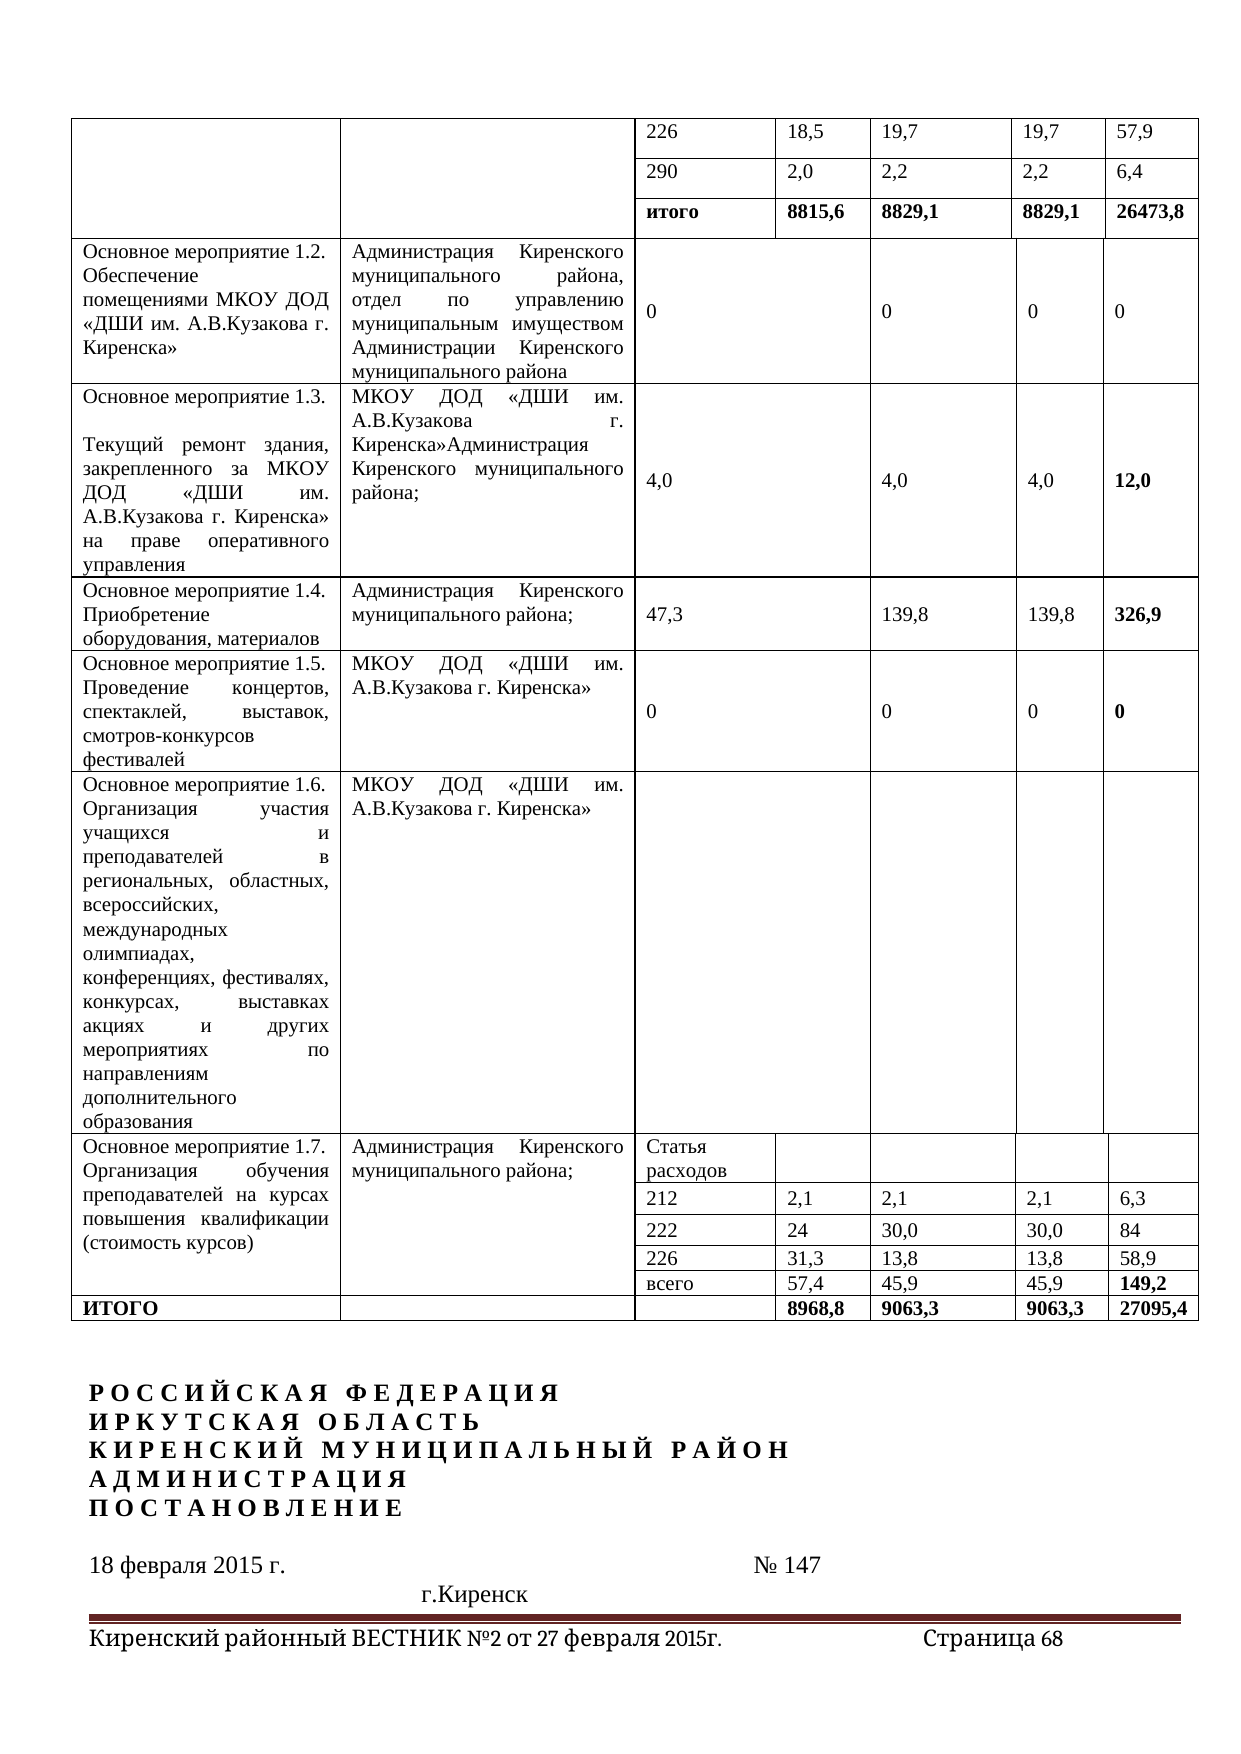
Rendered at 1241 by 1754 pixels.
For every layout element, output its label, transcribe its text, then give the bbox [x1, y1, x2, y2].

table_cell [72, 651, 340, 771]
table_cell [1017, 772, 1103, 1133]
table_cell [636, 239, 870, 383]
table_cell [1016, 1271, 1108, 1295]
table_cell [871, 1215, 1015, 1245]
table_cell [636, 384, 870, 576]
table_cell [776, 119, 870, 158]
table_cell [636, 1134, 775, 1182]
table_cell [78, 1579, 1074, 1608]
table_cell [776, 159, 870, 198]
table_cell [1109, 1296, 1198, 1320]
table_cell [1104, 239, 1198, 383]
text П О С Т А Н О В Л Е Н И Е [89, 1493, 1181, 1522]
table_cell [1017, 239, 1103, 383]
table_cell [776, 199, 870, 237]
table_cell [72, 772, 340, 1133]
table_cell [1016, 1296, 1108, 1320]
text К И Р Е Н С К И Й М У Н И Ц И П А Л Ь Н Ы Й Р А Й О Н [89, 1435, 1181, 1464]
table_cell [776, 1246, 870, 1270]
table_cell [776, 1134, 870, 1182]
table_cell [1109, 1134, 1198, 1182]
text Р О С С И Й С К А Я Ф Е Д Е Р А Ц И Я [89, 1378, 1181, 1407]
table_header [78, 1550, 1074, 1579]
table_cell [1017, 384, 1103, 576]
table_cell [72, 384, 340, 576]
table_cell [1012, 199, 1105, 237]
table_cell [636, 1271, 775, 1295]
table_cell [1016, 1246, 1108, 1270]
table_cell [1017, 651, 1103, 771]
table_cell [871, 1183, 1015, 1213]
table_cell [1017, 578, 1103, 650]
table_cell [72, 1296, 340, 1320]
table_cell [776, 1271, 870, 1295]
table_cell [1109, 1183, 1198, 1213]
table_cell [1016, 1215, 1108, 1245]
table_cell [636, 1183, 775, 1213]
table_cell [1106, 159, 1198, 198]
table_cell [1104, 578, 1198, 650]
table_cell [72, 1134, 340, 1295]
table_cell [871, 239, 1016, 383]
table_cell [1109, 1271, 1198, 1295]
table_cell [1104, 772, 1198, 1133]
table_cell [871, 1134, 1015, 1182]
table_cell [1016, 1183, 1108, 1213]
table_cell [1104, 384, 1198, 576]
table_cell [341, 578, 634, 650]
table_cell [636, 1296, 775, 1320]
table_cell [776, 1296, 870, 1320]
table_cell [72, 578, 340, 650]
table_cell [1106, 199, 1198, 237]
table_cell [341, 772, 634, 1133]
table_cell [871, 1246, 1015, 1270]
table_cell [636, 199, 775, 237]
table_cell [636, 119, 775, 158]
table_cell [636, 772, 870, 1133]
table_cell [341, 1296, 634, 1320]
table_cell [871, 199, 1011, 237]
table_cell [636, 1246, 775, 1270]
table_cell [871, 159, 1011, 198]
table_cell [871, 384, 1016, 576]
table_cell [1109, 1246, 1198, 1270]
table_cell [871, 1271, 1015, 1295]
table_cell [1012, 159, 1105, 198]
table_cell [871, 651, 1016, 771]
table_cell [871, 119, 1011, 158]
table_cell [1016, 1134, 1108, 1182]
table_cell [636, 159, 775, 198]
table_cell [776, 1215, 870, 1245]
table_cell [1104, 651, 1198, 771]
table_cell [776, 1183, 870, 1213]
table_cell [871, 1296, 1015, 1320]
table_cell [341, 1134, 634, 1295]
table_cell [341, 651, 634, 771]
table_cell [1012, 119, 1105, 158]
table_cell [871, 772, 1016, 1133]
text И Р К У Т С К А Я О Б Л А С Т Ь [89, 1407, 1181, 1435]
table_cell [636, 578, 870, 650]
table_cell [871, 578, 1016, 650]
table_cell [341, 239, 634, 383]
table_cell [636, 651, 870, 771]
text А Д М И Н И С Т Р А Ц И Я [89, 1464, 1181, 1493]
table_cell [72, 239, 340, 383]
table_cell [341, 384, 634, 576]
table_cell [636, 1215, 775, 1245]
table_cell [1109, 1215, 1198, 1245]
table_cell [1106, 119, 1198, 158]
